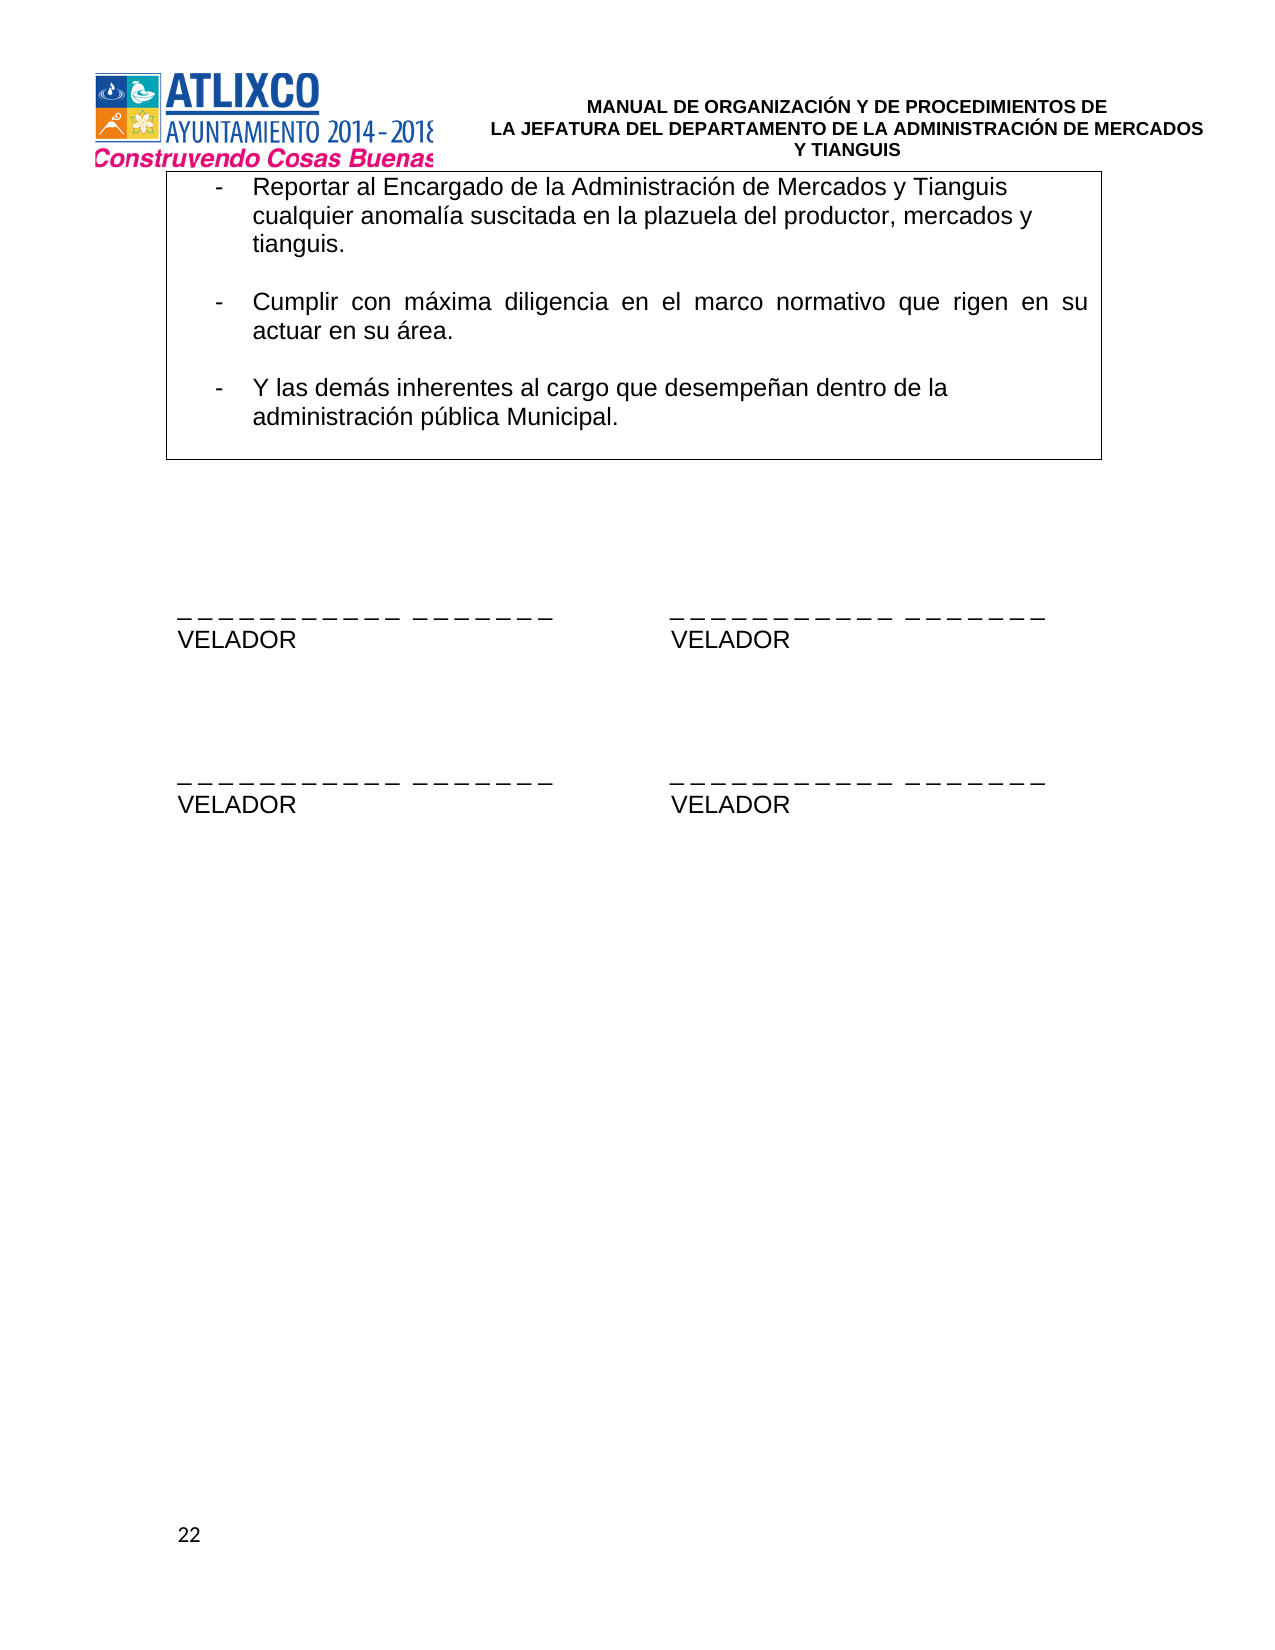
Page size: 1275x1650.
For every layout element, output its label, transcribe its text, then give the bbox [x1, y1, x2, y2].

text _ _ _ _ _ _ _ _ _ _ _ _ _ _ _ _ _ _ _ _ _ _ _ _ _ _ _ _ _ _ _ _ _ _ _ _ [177, 757, 1098, 786]
text VELADOR VELADOR [177, 625, 1098, 653]
text _ _ _ _ _ _ _ _ _ _ _ _ _ _ _ _ _ _ _ _ _ _ _ _ _ _ _ _ _ _ _ _ _ _ _ _ [177, 592, 1098, 621]
picture [92, 73, 433, 167]
text VELADOR VELADOR [177, 790, 1098, 819]
